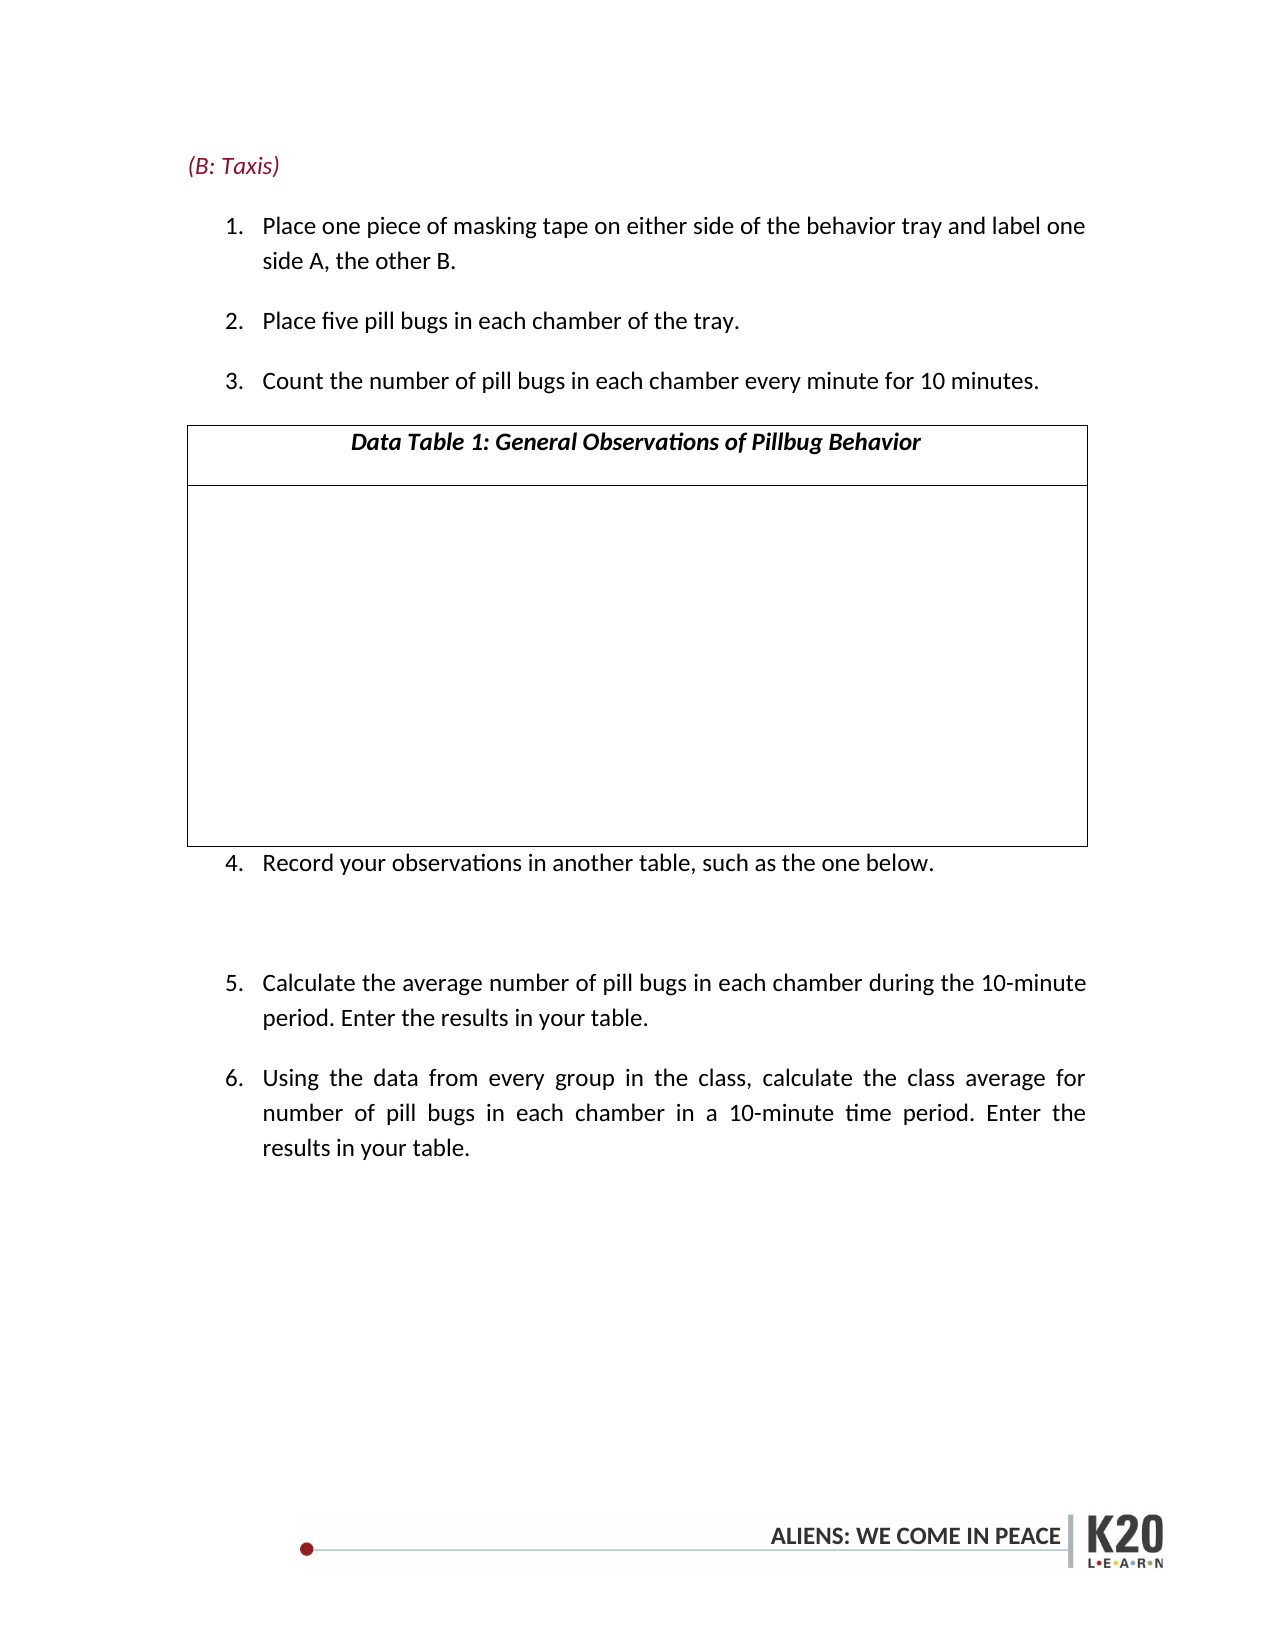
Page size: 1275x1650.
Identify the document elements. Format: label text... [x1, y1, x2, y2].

subtitle Using the data from every group in the class, calculate the class average for number of pill bugs in each chamber in a 10-minute time period. Enter the results in your table. [225, 1062, 1087, 1162]
subtitle Record your observations in another table, such as the one below. [225, 847, 1087, 877]
subtitle (B: Taxis) [187, 150, 1087, 181]
picture [300, 1511, 1163, 1571]
table_cell [188, 486, 1087, 846]
subtitle Count the number of pill bugs in each chamber every minute for 10 minutes. [225, 365, 1087, 396]
subtitle Place one piece of masking tape on either side of the behavior tray and label one side A, the other B. [225, 210, 1087, 276]
subtitle Calculate the average number of pill bugs in each chamber during the 10-minute period. Enter the results in your table. [225, 967, 1087, 1032]
subtitle Place five pill bugs in each chamber of the tray. [225, 305, 1087, 336]
table_header Data Table 1: General Observations of Pillbug Behavior [188, 426, 1087, 485]
